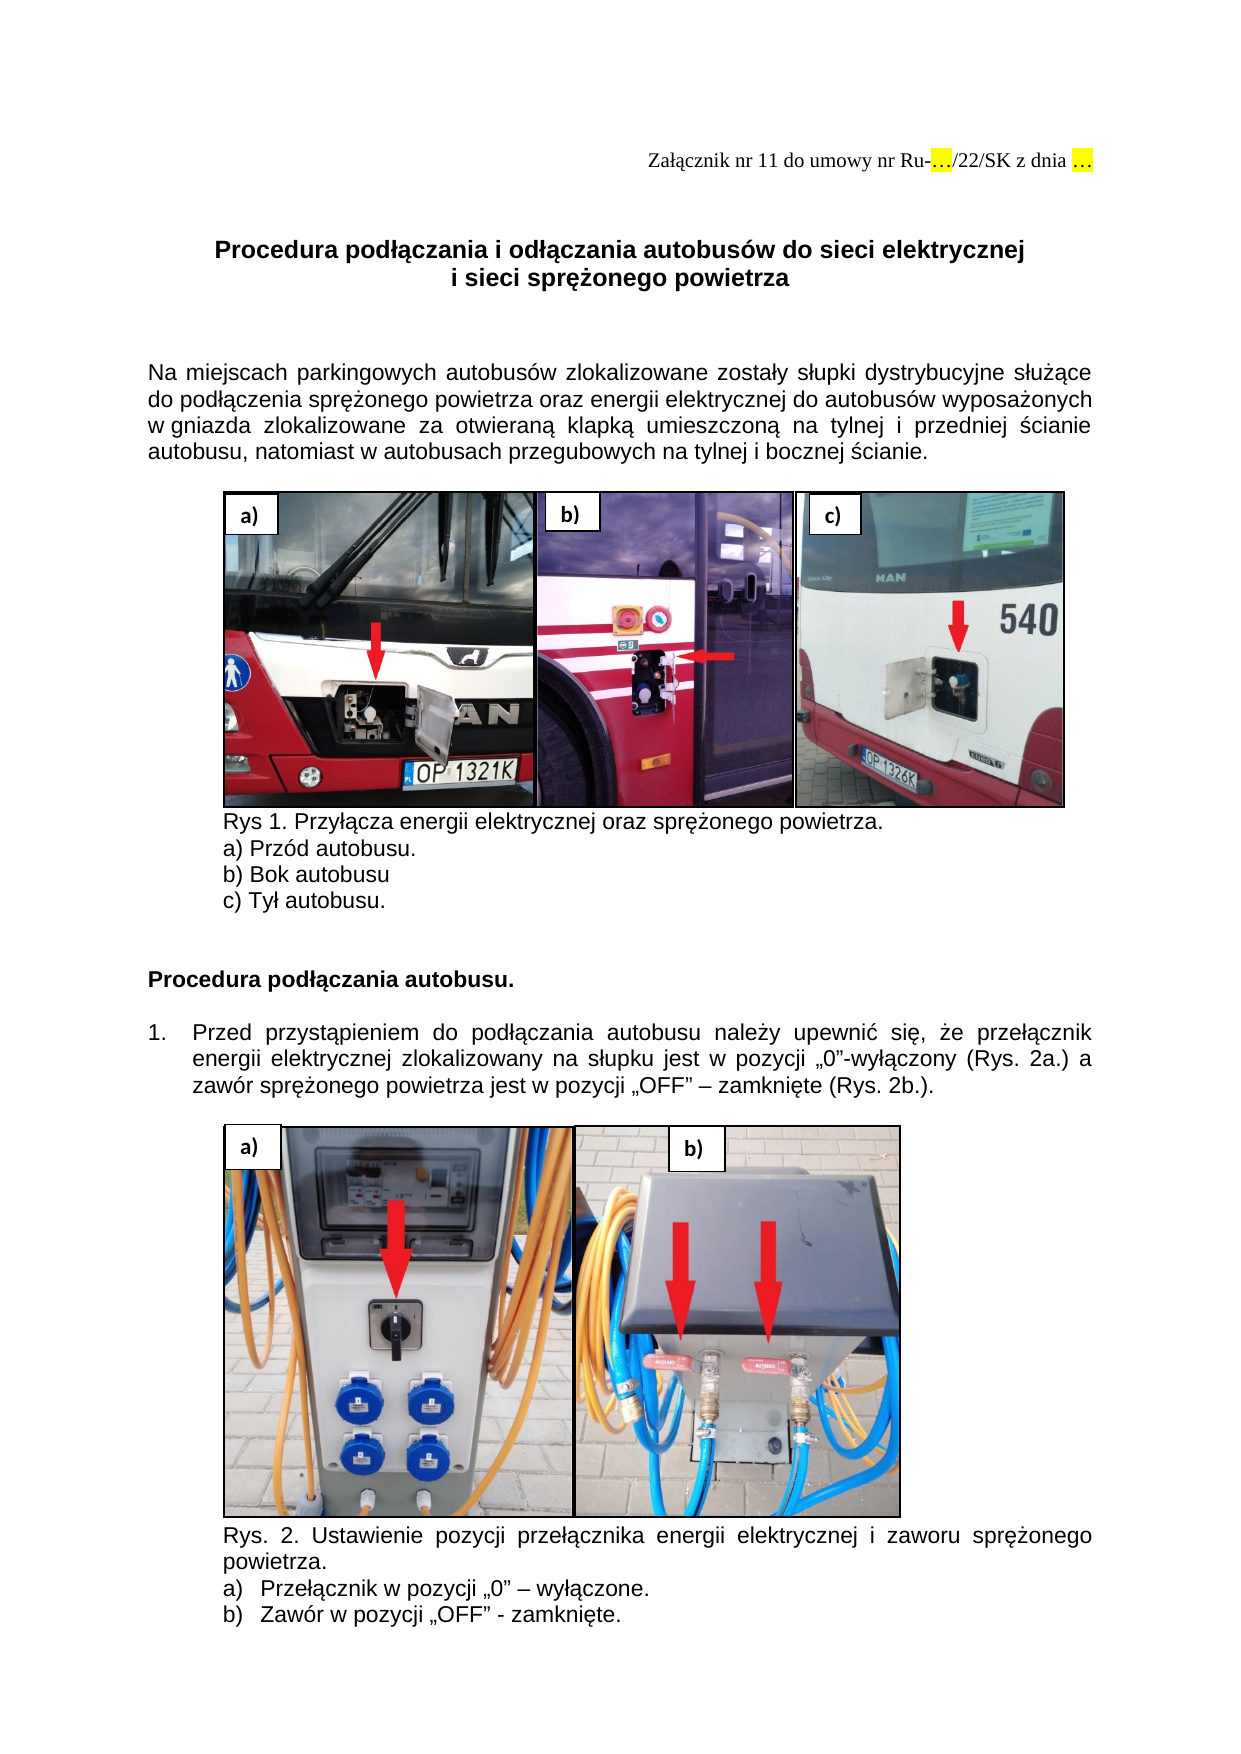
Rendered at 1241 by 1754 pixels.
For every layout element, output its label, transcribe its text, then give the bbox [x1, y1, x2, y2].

text Załącznik nr 11 do umowy nr Ru-…/22/SK z dnia … [148, 148, 931, 172]
list Przełącznik w pozycji „0” – wyłączone. [223, 1575, 1092, 1601]
picture [797, 493, 1063, 806]
list Procedura podłączania i odłączania autobusów do sieci elektrycznej [148, 235, 1092, 263]
list b) Bok autobusu [223, 861, 1092, 887]
text Procedura podłączania autobusu. [148, 966, 1092, 993]
picture [576, 1127, 899, 1516]
list Przed przystąpieniem do podłączania autobusu należy upewnić się, że przełącznik energii elektrycznej zlokalizowany na słupku jest w pozycji „0”-wyłączony (Rys. 2a.) a zawór sprężonego powietrza jest w pozycji „OFF” – zamknięte (Rys. 2b.). [148, 1019, 1092, 1098]
list Na miejscach parkingowych autobusów zlokalizowane zostały słupki dystrybucyjne służące do podłączenia sprężonego powietrza oraz energii elektrycznej do autobusów wyposażonych w gniazda zlokalizowane za otwieraną klapką umieszczoną na tylnej i przedniej ścianie autobusu, natomiast w autobusach przegubowych na tylnej i bocznej ścianie. [148, 359, 1092, 465]
text Załącznik nr 11 do umowy nr Ru-…/22/SK z dnia … [952, 148, 1072, 172]
list i sieci sprężonego powietrza [148, 263, 1092, 292]
picture [225, 1128, 572, 1516]
picture [225, 493, 533, 806]
picture [537, 493, 792, 806]
list Rys. 2. Ustawienie pozycji przełącznika energii elektrycznej i zaworu sprężonego powietrza. [223, 1522, 1092, 1575]
list a) Przód autobusu. [223, 834, 1092, 861]
list Zawór w pozycji „OFF” - zamknięte. [223, 1601, 1092, 1627]
list c) Tył autobusu. [223, 887, 1092, 914]
